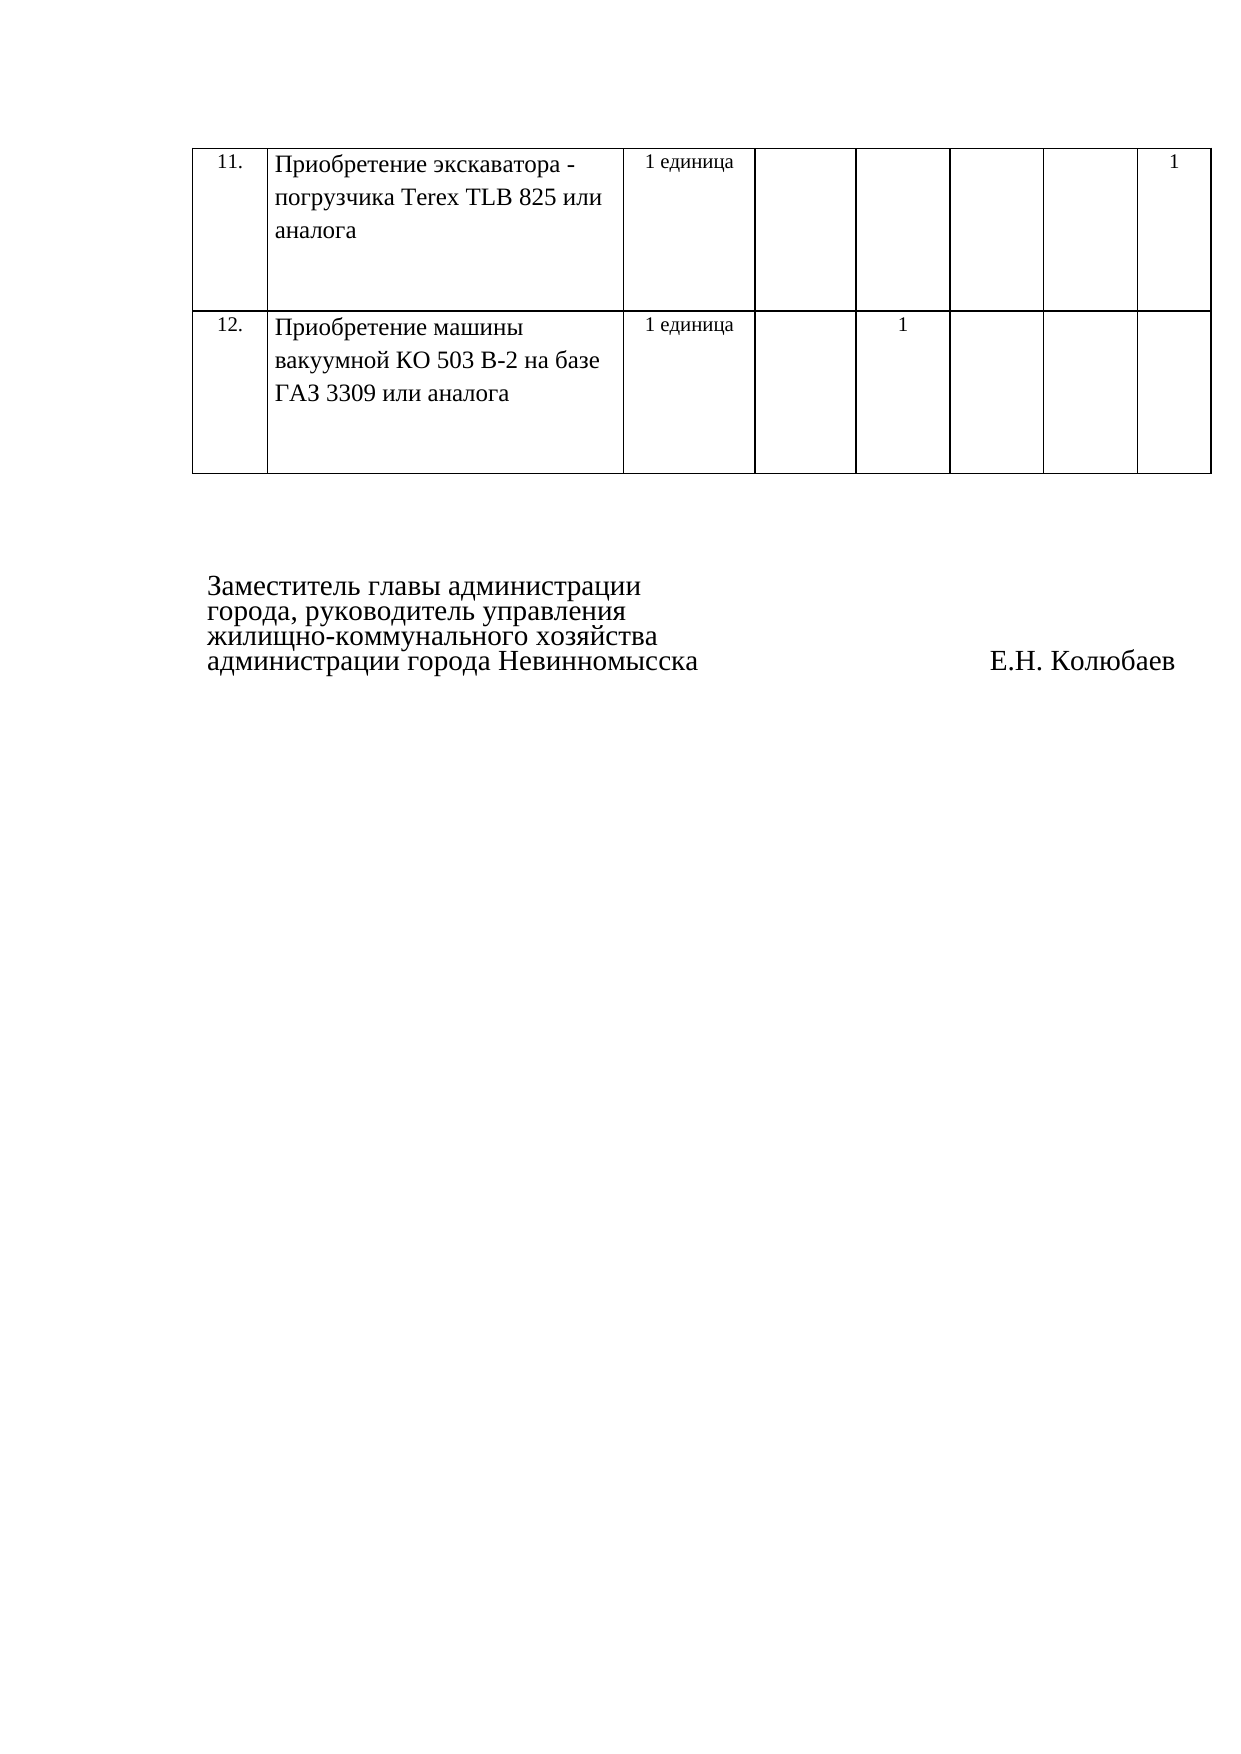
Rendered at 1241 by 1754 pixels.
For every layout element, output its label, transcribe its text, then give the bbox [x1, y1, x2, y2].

text жилищно-коммунального хозяйства [207, 625, 1181, 650]
table_cell [1044, 149, 1137, 310]
table_cell Приобретение экскаватора - погрузчика Terex TLB 825 или аналога [268, 149, 623, 310]
table_cell [1138, 312, 1210, 473]
table_cell [951, 312, 1043, 473]
table_cell [857, 149, 949, 310]
text администрации города Невинномысска Е.Н. Колюбаев [207, 650, 1181, 675]
table_cell 1 [857, 312, 949, 473]
table_cell 1 единица [624, 312, 754, 473]
table_cell 1 единица [624, 149, 754, 310]
table_cell [951, 149, 1043, 310]
table_cell 12. [193, 312, 267, 473]
table_cell Приобретение машины вакуумной КО 503 В-2 на базе ГАЗ 3309 или аналога [268, 312, 623, 473]
table_cell 11. [193, 149, 267, 310]
text города, руководитель управления [207, 600, 1181, 625]
table_cell 1 [1138, 149, 1210, 310]
text Заместитель главы администрации [207, 575, 1181, 600]
table_cell [756, 149, 855, 310]
table_cell [756, 312, 855, 473]
table_cell [1044, 312, 1137, 473]
